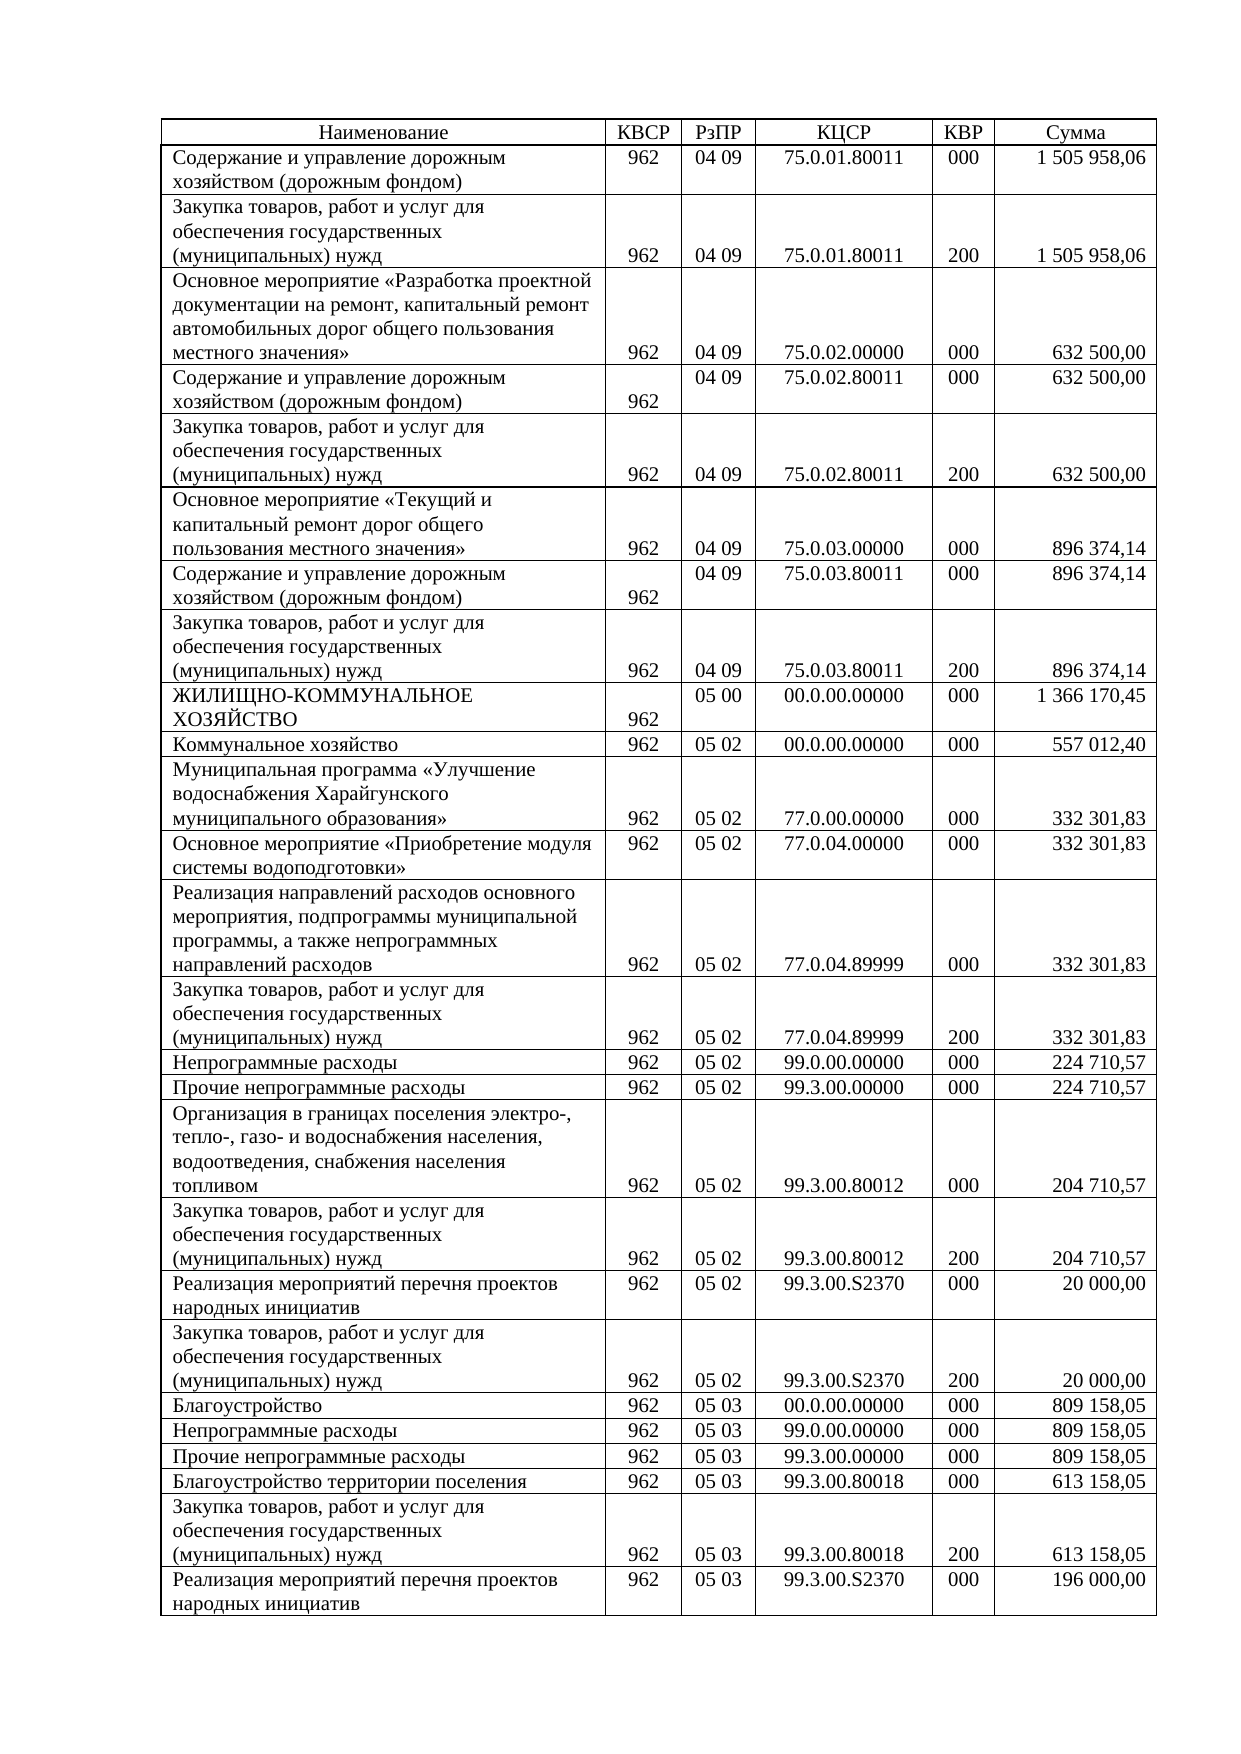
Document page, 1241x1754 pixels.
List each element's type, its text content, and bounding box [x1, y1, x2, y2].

table_cell 962 [606, 1100, 681, 1197]
table_header КЦСР [756, 120, 932, 144]
table_cell 962 [606, 1271, 681, 1319]
table_cell 962 [606, 610, 681, 682]
table_cell 75.0.01.80011 [756, 195, 932, 267]
table_cell Основное мероприятие «Разработка проектной документации на ремонт, капитальный ремонт автомобильных дорог общего пользования местного значения» [162, 268, 605, 364]
table_cell 20 000,00 [995, 1320, 1156, 1392]
table_cell 99.3.00.00000 [756, 1444, 932, 1468]
table_cell 99.3.00.80012 [756, 1198, 932, 1270]
table_cell 00.0.00.00000 [756, 683, 932, 731]
table_cell 000 [933, 1100, 994, 1197]
table_cell 962 [606, 1444, 681, 1468]
table_cell 200 [933, 1494, 994, 1566]
table_cell 962 [606, 880, 681, 976]
table_cell 332 301,83 [995, 977, 1156, 1049]
table_cell 75.0.03.80011 [756, 610, 932, 682]
table_cell 000 [933, 1419, 994, 1442]
table_cell 000 [933, 757, 994, 829]
table_cell 77.0.04.89999 [756, 880, 932, 976]
table_cell 962 [606, 365, 681, 413]
table_cell 962 [606, 1050, 681, 1074]
table_cell 05 02 [682, 1050, 755, 1074]
table_cell 962 [606, 1320, 681, 1392]
table_cell 05 03 [682, 1393, 755, 1417]
table_cell 75.0.03.80011 [756, 561, 932, 609]
table_cell 04 09 [682, 268, 755, 364]
table_cell Муниципальная программа «Улучшение водоснабжения Харайгунского муниципального образования» [162, 757, 605, 829]
table_cell Благоустройство [162, 1393, 605, 1417]
table_header КВР [933, 120, 994, 144]
table_cell 224 710,57 [995, 1050, 1156, 1074]
table_cell 613 158,05 [995, 1469, 1156, 1493]
table_cell 224 710,57 [995, 1075, 1156, 1099]
table_cell 05 02 [682, 757, 755, 829]
table_cell Содержание и управление дорожным хозяйством (дорожным фондом) [162, 561, 605, 609]
table_cell 332 301,83 [995, 831, 1156, 879]
table_cell 332 301,83 [995, 880, 1156, 976]
table_cell 962 [606, 831, 681, 879]
table_cell Содержание и управление дорожным хозяйством (дорожным фондом) [162, 365, 605, 413]
table_cell 05 03 [682, 1567, 755, 1615]
table_cell Реализация мероприятий перечня проектов народных инициатив [162, 1271, 605, 1319]
table_cell 962 [606, 414, 681, 486]
table_cell 200 [933, 1320, 994, 1392]
table_cell 000 [933, 1444, 994, 1468]
table_cell 962 [606, 1469, 681, 1493]
table_cell 000 [933, 146, 994, 193]
table_cell 962 [606, 683, 681, 731]
table_cell Основное мероприятие «Текущий и капитальный ремонт дорог общего пользования местного значения» [162, 488, 605, 559]
table_cell 000 [933, 561, 994, 609]
table_cell 962 [606, 1198, 681, 1270]
table_cell 962 [606, 1494, 681, 1566]
table_cell 05 02 [682, 1271, 755, 1319]
table_cell 04 09 [682, 195, 755, 267]
table_cell 75.0.02.00000 [756, 268, 932, 364]
table_cell 809 158,05 [995, 1444, 1156, 1468]
table_cell 196 000,00 [995, 1567, 1156, 1615]
table_cell 05 03 [682, 1494, 755, 1566]
table_cell 962 [606, 195, 681, 267]
table_cell 000 [933, 1271, 994, 1319]
table_cell Коммунальное хозяйство [162, 732, 605, 756]
table_cell 99.0.00.00000 [756, 1050, 932, 1074]
table_cell 204 710,57 [995, 1100, 1156, 1197]
table_cell 200 [933, 1198, 994, 1270]
table_cell Закупка товаров, работ и услуг для обеспечения государственных (муниципальных) нужд [162, 1198, 605, 1270]
table_cell 962 [606, 977, 681, 1049]
table_cell 809 158,05 [995, 1393, 1156, 1417]
table_cell 05 02 [682, 1100, 755, 1197]
table_cell 05 03 [682, 1419, 755, 1442]
table_cell 05 02 [682, 831, 755, 879]
table_cell 962 [606, 146, 681, 193]
table_cell 962 [606, 732, 681, 756]
table_cell 99.3.00.S2370 [756, 1320, 932, 1392]
table_header Сумма [995, 120, 1156, 144]
table_cell 05 02 [682, 732, 755, 756]
table_cell Закупка товаров, работ и услуг для обеспечения государственных (муниципальных) нужд [162, 195, 605, 267]
table_cell 613 158,05 [995, 1494, 1156, 1566]
table_cell 77.0.04.89999 [756, 977, 932, 1049]
table_cell 962 [606, 488, 681, 559]
table_cell Закупка товаров, работ и услуг для обеспечения государственных (муниципальных) нужд [162, 977, 605, 1049]
table_cell 75.0.02.80011 [756, 365, 932, 413]
table_cell 200 [933, 610, 994, 682]
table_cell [162, 1494, 605, 1566]
table_cell 00.0.00.00000 [756, 732, 932, 756]
table_cell Прочие непрограммные расходы [162, 1444, 605, 1468]
table_cell Закупка товаров, работ и услуг для обеспечения государственных (муниципальных) нужд [162, 414, 605, 486]
table_header Наименование [162, 120, 605, 144]
table_cell 75.0.03.00000 [756, 488, 932, 559]
table_cell Закупка товаров, работ и услуг для обеспечения государственных (муниципальных) нужд [162, 1320, 605, 1392]
table_cell 000 [933, 1469, 994, 1493]
table_cell 896 374,14 [995, 488, 1156, 559]
table_cell Благоустройство территории поселения [162, 1469, 605, 1493]
table_cell ЖИЛИЩНО-КОММУНАЛЬНОЕ ХОЗЯЙСТВО [162, 683, 605, 731]
table_cell 04 09 [682, 561, 755, 609]
table_cell Прочие непрограммные расходы [162, 1075, 605, 1099]
table_cell 000 [933, 488, 994, 559]
table_cell 962 [606, 1419, 681, 1442]
table_cell 962 [606, 268, 681, 364]
table_cell 896 374,14 [995, 561, 1156, 609]
table_cell 557 012,40 [995, 732, 1156, 756]
table_cell 05 02 [682, 1075, 755, 1099]
table_cell 77.0.04.00000 [756, 831, 932, 879]
table_cell 99.3.00.00000 [756, 1075, 932, 1099]
table_cell 75.0.02.80011 [756, 414, 932, 486]
table_cell 000 [933, 1050, 994, 1074]
table_cell 000 [933, 365, 994, 413]
table_cell Реализация мероприятий перечня проектов народных инициатив [162, 1567, 605, 1615]
table_cell 99.3.00.S2370 [756, 1567, 932, 1615]
table_cell Содержание и управление дорожным хозяйством (дорожным фондом) [162, 146, 605, 193]
table_cell 204 710,57 [995, 1198, 1156, 1270]
table_header КВСР [606, 120, 681, 144]
table_cell 000 [933, 268, 994, 364]
table_cell Закупка товаров, работ и услуг для обеспечения государственных (муниципальных) нужд [162, 610, 605, 682]
table_cell 04 09 [682, 146, 755, 193]
table_cell Непрограммные расходы [162, 1419, 605, 1442]
table_cell 000 [933, 683, 994, 731]
table_cell 632 500,00 [995, 268, 1156, 364]
table_cell Организация в границах поселения электро-, тепло-, газо- и водоснабжения населения, водоотведения, снабжения населения топливом [162, 1100, 605, 1197]
table_cell 962 [606, 1393, 681, 1417]
table_cell Непрограммные расходы [162, 1050, 605, 1074]
table_cell 99.3.00.S2370 [756, 1271, 932, 1319]
table_cell 962 [606, 1075, 681, 1099]
table_cell 05 00 [682, 683, 755, 731]
table_cell 896 374,14 [995, 610, 1156, 682]
table_cell 04 09 [682, 610, 755, 682]
table_cell 962 [606, 757, 681, 829]
table_cell 99.3.00.80018 [756, 1469, 932, 1493]
table_cell 200 [933, 977, 994, 1049]
table_cell 962 [606, 1567, 681, 1615]
table_cell 809 158,05 [995, 1419, 1156, 1442]
table_cell 04 09 [682, 365, 755, 413]
table_cell 000 [933, 880, 994, 976]
table_cell 332 301,83 [995, 757, 1156, 829]
table_cell 1 505 958,06 [995, 146, 1156, 193]
table_cell 632 500,00 [995, 365, 1156, 413]
table_cell 200 [933, 414, 994, 486]
table_cell 05 02 [682, 1198, 755, 1270]
table_cell 04 09 [682, 488, 755, 559]
table_cell 05 02 [682, 880, 755, 976]
table_cell 04 09 [682, 414, 755, 486]
table_cell 99.3.00.80012 [756, 1100, 932, 1197]
table_cell 962 [606, 561, 681, 609]
table_cell 000 [933, 1075, 994, 1099]
table_cell Реализация направлений расходов основного мероприятия, подпрограммы муниципальной программы, а также непрограммных направлений расходов [162, 880, 605, 976]
table_cell 05 03 [682, 1469, 755, 1493]
table_cell 1 366 170,45 [995, 683, 1156, 731]
table_cell 05 02 [682, 1320, 755, 1392]
table_cell 99.3.00.80018 [756, 1494, 932, 1566]
table_cell Основное мероприятие «Приобретение модуля системы водоподготовки» [162, 831, 605, 879]
table_cell 000 [933, 1393, 994, 1417]
table_cell 20 000,00 [995, 1271, 1156, 1319]
table_cell 000 [933, 831, 994, 879]
table_cell 632 500,00 [995, 414, 1156, 486]
table_cell 05 02 [682, 977, 755, 1049]
table_cell 00.0.00.00000 [756, 1393, 932, 1417]
table_header РзПР [682, 120, 755, 144]
table_cell 200 [933, 195, 994, 267]
table_cell 99.0.00.00000 [756, 1419, 932, 1442]
table_cell 05 03 [682, 1444, 755, 1468]
table_cell 77.0.00.00000 [756, 757, 932, 829]
table_cell 000 [933, 732, 994, 756]
table_cell 75.0.01.80011 [756, 146, 932, 193]
table_cell 1 505 958,06 [995, 195, 1156, 267]
table_cell 000 [933, 1567, 994, 1615]
